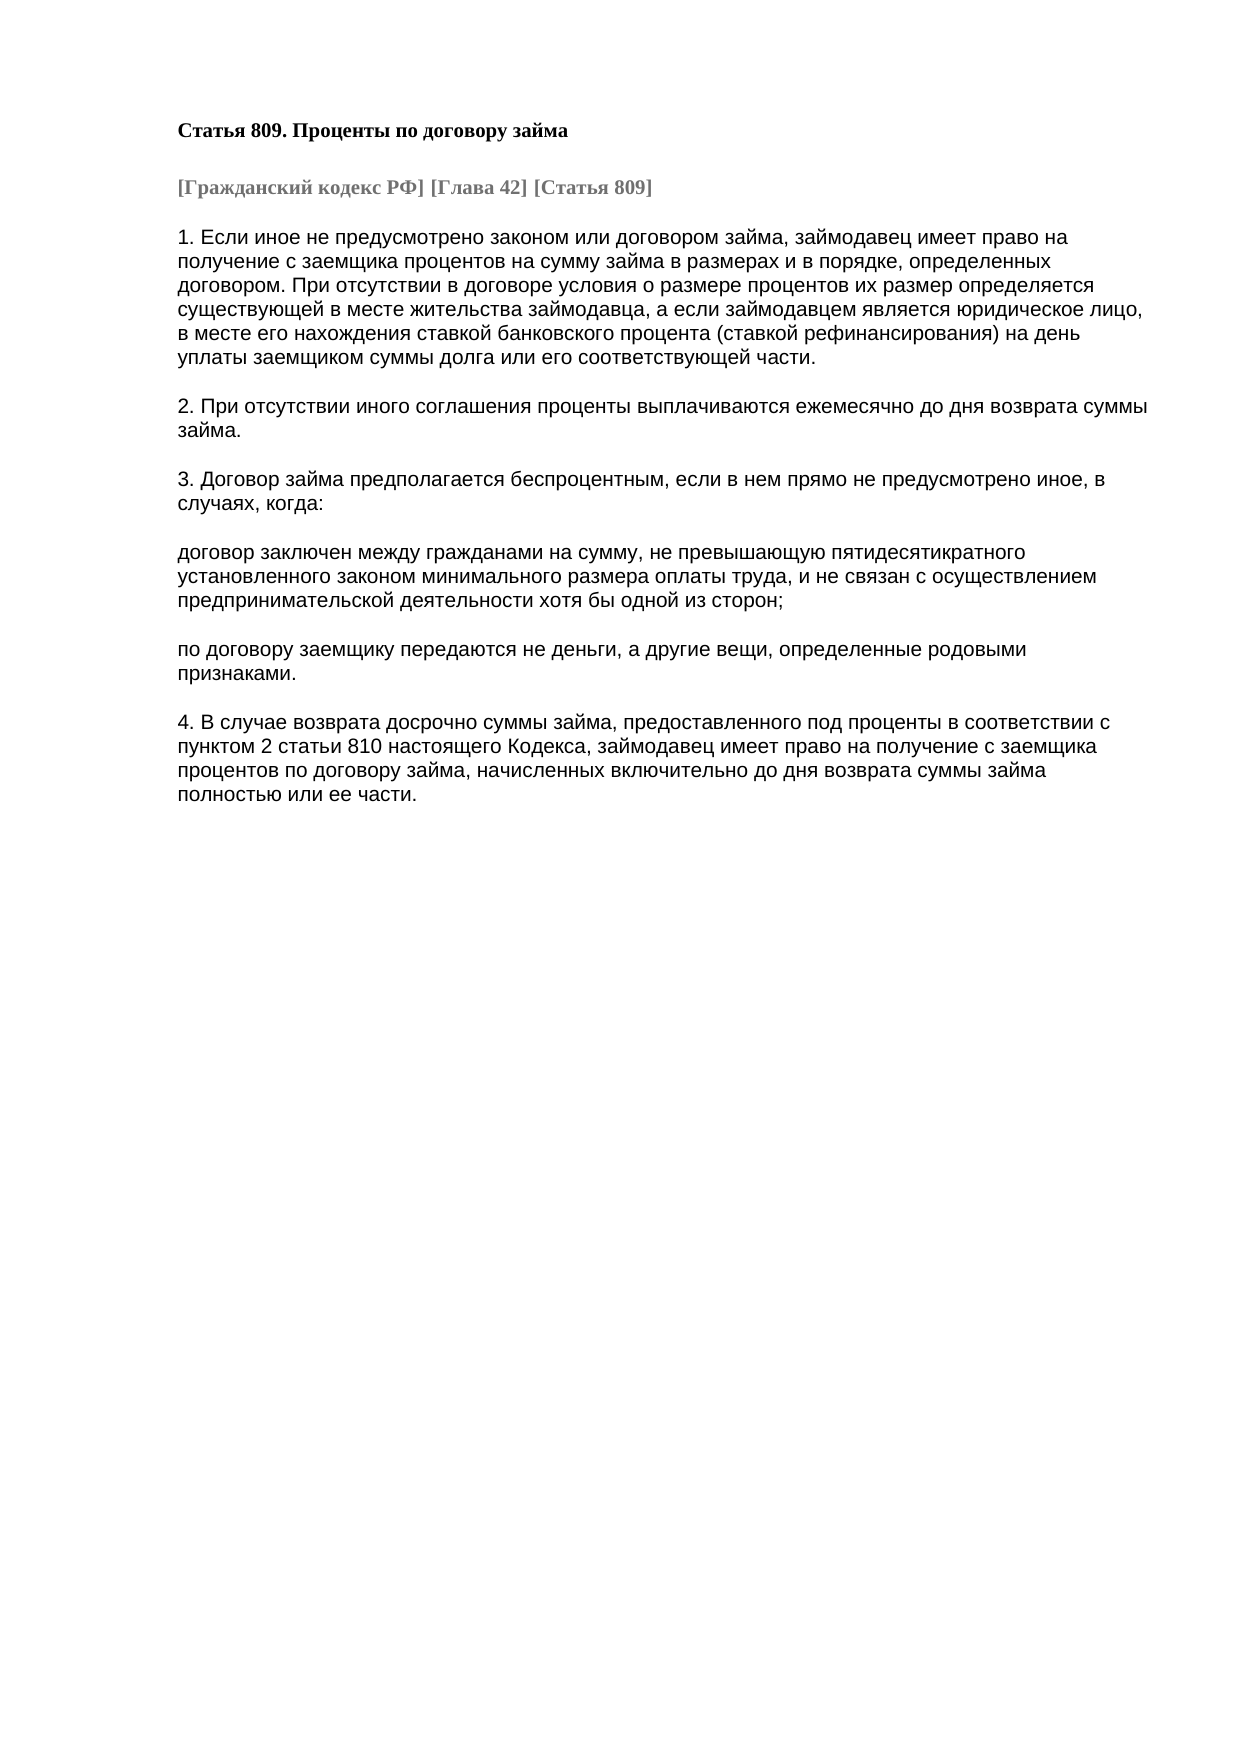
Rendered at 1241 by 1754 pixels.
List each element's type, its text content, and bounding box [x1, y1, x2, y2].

text [Гражданский кодекс РФ] [Глава 42] [Статья 809] [177, 171, 1152, 200]
text 1. Если иное не предусмотрено законом или договором займа, займодавец имеет право на получение с заемщика процентов на сумму займа в размерах и в порядке, определенных договором. При отсутствии в договоре условия о размере процентов их размер определяется существующей в месте жительства займодавца, а если займодавцем является юридическое лицо, в месте его нахождения ставкой банковского процента (ставкой рефинансирования) на день уплаты заемщиком суммы долга или его соответствующей части. [177, 225, 1152, 369]
text по договору заемщику передаются не деньги, а другие вещи, определенные родовыми признаками. [177, 637, 1152, 684]
text 3. Договор займа предполагается беспроцентным, если в нем прямо не предусмотрено иное, в случаях, когда: [177, 467, 1152, 515]
text 4. В случае возврата досрочно суммы займа, предоставленного под проценты в соответствии с пунктом 2 статьи 810 настоящего Кодекса, займодавец имеет право на получение с заемщика процентов по договору займа, начисленных включительно до дня возврата суммы займа полностью или ее части. [177, 709, 1152, 805]
text 2. При отсутствии иного соглашения проценты выплачиваются ежемесячно до дня возврата суммы займа. [177, 394, 1152, 442]
text Статья 809. Проценты по договору займа [177, 118, 1152, 142]
text договор заключен между гражданами на сумму, не превышающую пятидесятикратного установленного законом минимального размера оплаты труда, и не связан с осуществлением предпринимательской деятельности хотя бы одной из сторон; [177, 540, 1152, 612]
